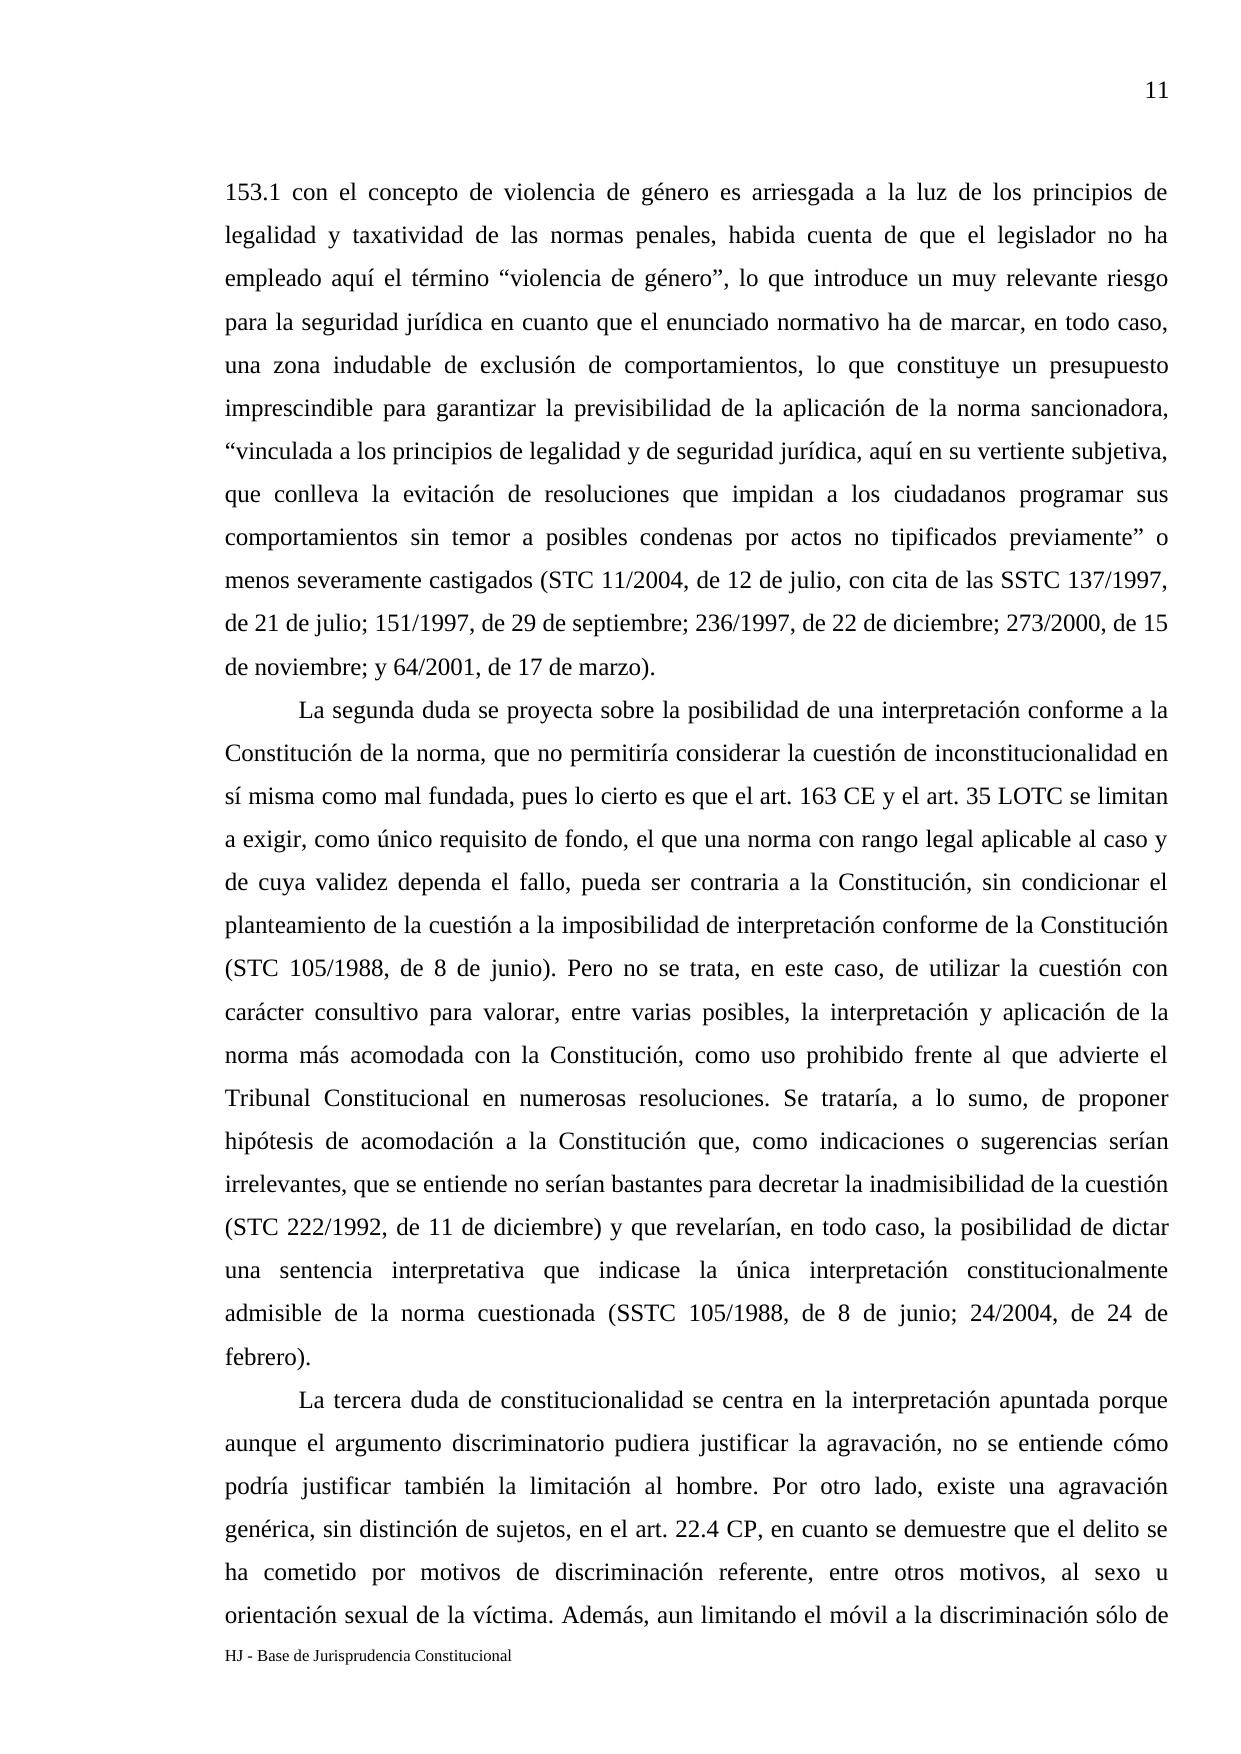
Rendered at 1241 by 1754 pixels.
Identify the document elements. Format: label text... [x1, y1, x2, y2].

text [224, 177, 1169, 680]
text La segunda duda se proyecta sobre la posibilidad de una interpretación conforme a la Constitución de la norma, que no permitiría considerar la cuestión de inconstitucionalidad en sí misma como mal fundada, pues lo cierto es que el art. 163 CE y el art. 35 LOTC se limitan a exigir, como único requisito de fondo, el que una norma con rango legal aplicable al caso y de cuya validez dependa el fallo, pueda ser contraria a la Constitución, sin condicionar el planteamiento de la cuestión a la imposibilidad de interpretación conforme de la Constitución (STC 105/1988, de 8 de junio). Pero no se trata, en este caso, de utilizar la cuestión con carácter consultivo para valorar, entre varias posibles, la interpretación y aplicación de la norma más acomodada con la Constitución, como uso prohibido frente al que advierte el Tribunal Constitucional en numerosas resoluciones. Se trataría, a lo sumo, de proponer hipótesis de acomodación a la Constitución que, como indicaciones o sugerencias serían irrelevantes, que se entiende no serían bastantes para decretar la inadmisibilidad de la cuestión (STC 222/1992, de 11 de diciembre) y que revelarían, en todo caso, la posibilidad de dictar una sentencia interpretativa que indicase la única interpretación constitucionalmente admisible de la norma cuestionada (SSTC 105/1988, de 8 de junio; 24/2004, de 24 de febrero). [224, 695, 1169, 1370]
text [224, 1385, 1169, 1629]
